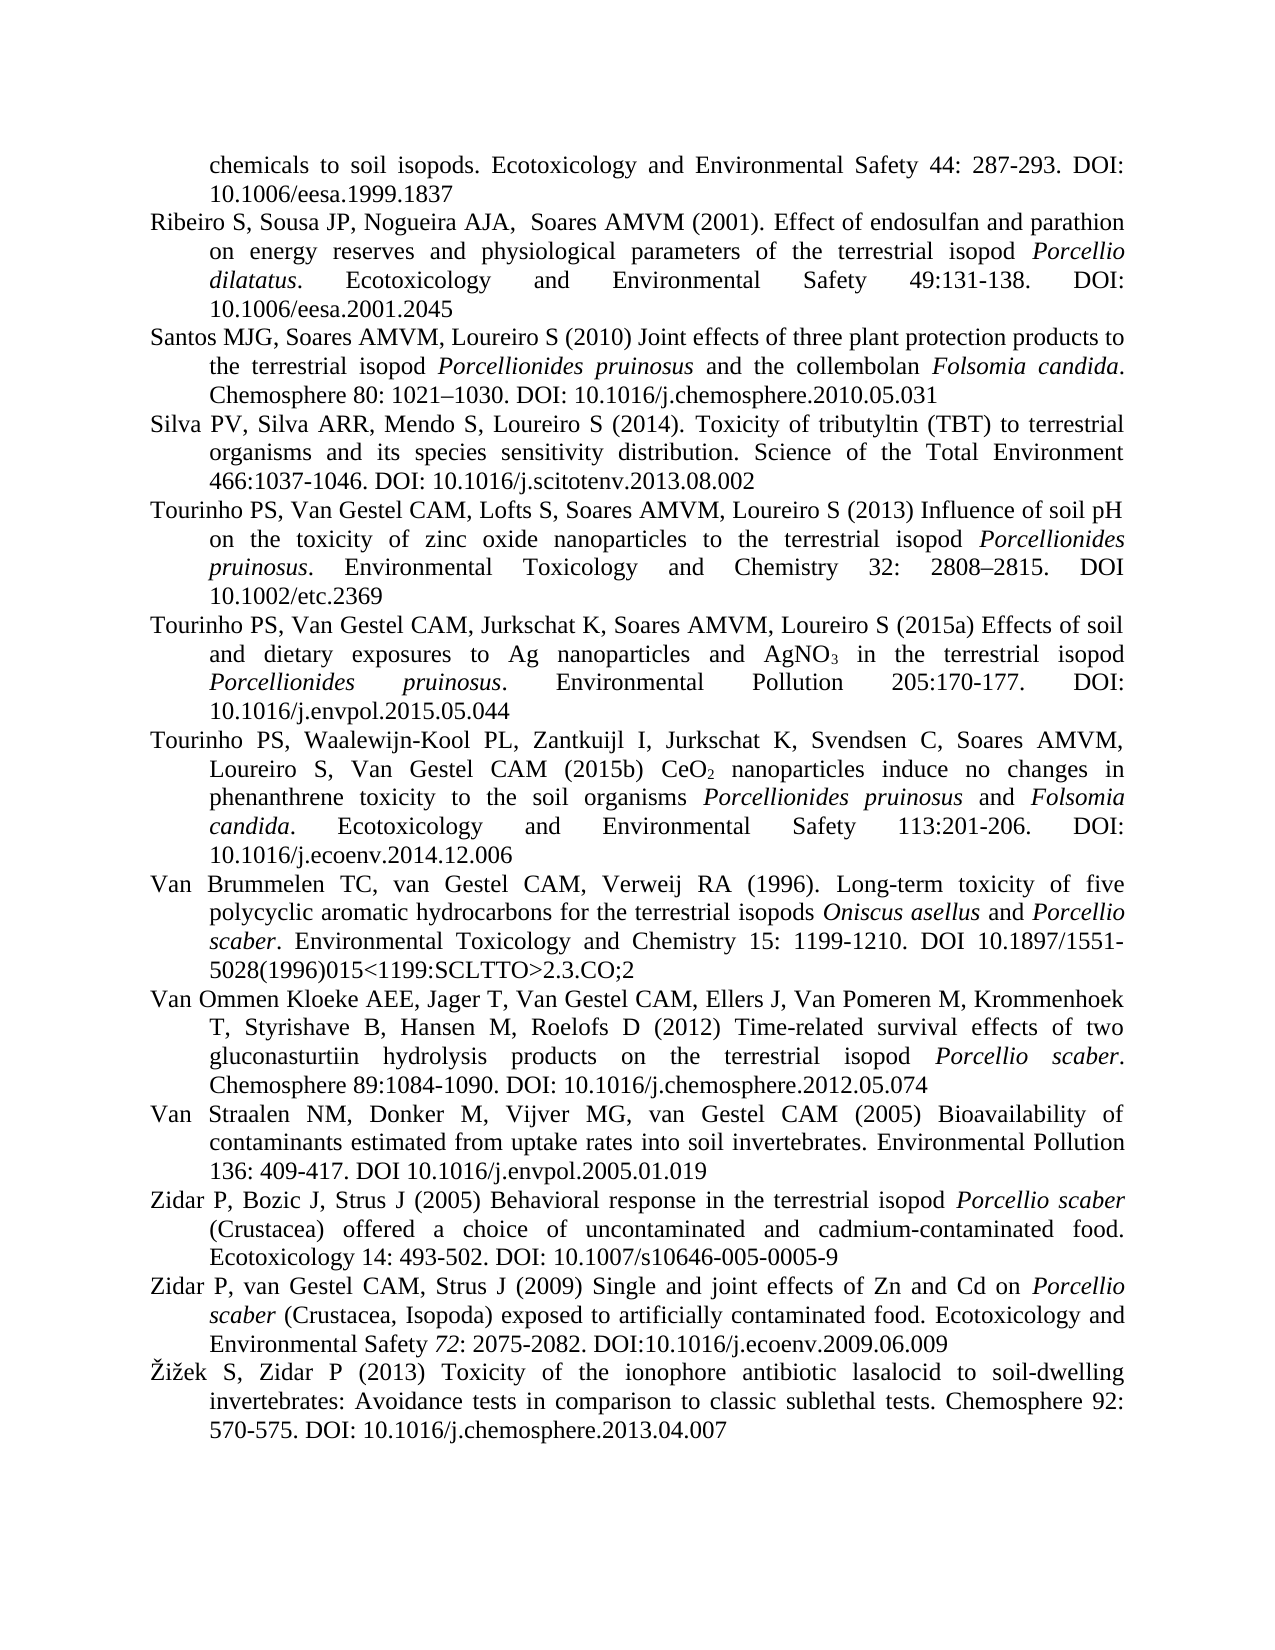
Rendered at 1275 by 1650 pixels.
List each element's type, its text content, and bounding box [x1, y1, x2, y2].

text Van Straalen NM, Donker M, Vijver MG, van Gestel CAM (2005) Bioavailability of contaminants estimated from uptake rates into soil invertebrates. Environmental Pollution 136: 409-417. DOI 10.1016/j.envpol.2005.01.019 [150, 1099, 1125, 1185]
text Zidar P, Bozic J, Strus J (2005) Behavioral response in the terrestrial isopod Porcellio scaber (Crustacea) offered a choice of uncontaminated and cadmium-contaminated food. Ecotoxicology 14: 493-502. DOI: 10.1007/s10646-005-0005-9 [150, 1185, 1125, 1271]
text Žižek S, Zidar P (2013) Toxicity of the ionophore antibiotic lasalocid to soil-dwelling invertebrates: Avoidance tests in comparison to classic sublethal tests. Chemosphere 92: 570-575. DOI: 10.1016/j.chemosphere.2013.04.007 [150, 1357, 1125, 1444]
text Tourinho PS, Waalewijn-Kool PL, Zantkuijl I, Jurkschat K, Svendsen C, Soares AMVM, Loureiro S, Van Gestel CAM (2015b) CeO2 nanoparticles induce no changes in phenanthrene toxicity to the soil organisms Porcellionides pruinosus and Folsomia candida. Ecotoxicology and Environmental Safety 113:201-206. DOI: 10.1016/j.ecoenv.2014.12.006 [150, 725, 1125, 869]
text Santos MJG, Soares AMVM, Loureiro S (2010) Joint effects of three plant protection products to the terrestrial isopod Porcellionides pruinosus and the collembolan Folsomia candida. Chemosphere 80: 1021–1030. DOI: 10.1016/j.chemosphere.2010.05.031 [150, 322, 1125, 409]
text Silva PV, Silva ARR, Mendo S, Loureiro S (2014). Toxicity of tributyltin (TBT) to terrestrial organisms and its species sensitivity distribution. Science of the Total Environment 466:1037-1046. DOI: 10.1016/j.scitotenv.2013.08.002 [150, 409, 1125, 495]
text Zidar P, van Gestel CAM, Strus J (2009) Single and joint effects of Zn and Cd on Porcellio scaber (Crustacea, Isopoda) exposed to artificially contaminated food. Ecotoxicology and Environmental Safety 72: 2075-2082. DOI:10.1016/j.ecoenv.2009.06.009 [150, 1271, 1125, 1357]
text Van Brummelen TC, van Gestel CAM, Verweij RA (1996). Long-term toxicity of five polycyclic aromatic hydrocarbons for the terrestrial isopods Oniscus asellus and Porcellio scaber. Environmental Toxicology and Chemistry 15: 1199-1210. DOI 10.1897/1551-5028(1996)015<1199:SCLTTO>2.3.CO;2 [150, 869, 1125, 984]
text Tourinho PS, Van Gestel CAM, Jurkschat K, Soares AMVM, Loureiro S (2015a) Effects of soil and dietary exposures to Ag nanoparticles and AgNO3 in the terrestrial isopod Porcellionides pruinosus. Environmental Pollution 205:170-177. DOI: 10.1016/j.envpol.2015.05.044 [150, 610, 1125, 725]
text Tourinho PS, Van Gestel CAM, Lofts S, Soares AMVM, Loureiro S (2013) Influence of soil pH on the toxicity of zinc oxide nanoparticles to the terrestrial isopod Porcellionides pruinosus. Environmental Toxicology and Chemistry 32: 2808–2815. DOI 10.1002/etc.2369 [150, 495, 1125, 610]
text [150, 150, 1125, 207]
text Van Ommen Kloeke AEE, Jager T, Van Gestel CAM, Ellers J, Van Pomeren M, Krommenhoek T, Styrishave B, Hansen M, Roelofs D (2012) Time-related survival effects of two gluconasturtiin hydrolysis products on the terrestrial isopod Porcellio scaber. Chemosphere 89:1084-1090. DOI: 10.1016/j.chemosphere.2012.05.074 [150, 984, 1125, 1099]
text Ribeiro S, Sousa JP, Nogueira AJA, Soares AMVM (2001). Effect of endosulfan and parathion on energy reserves and physiological parameters of the terrestrial isopod Porcellio dilatatus. Ecotoxicology and Environmental Safety 49:131-138. DOI: 10.1006/eesa.2001.2045 [150, 207, 1125, 322]
